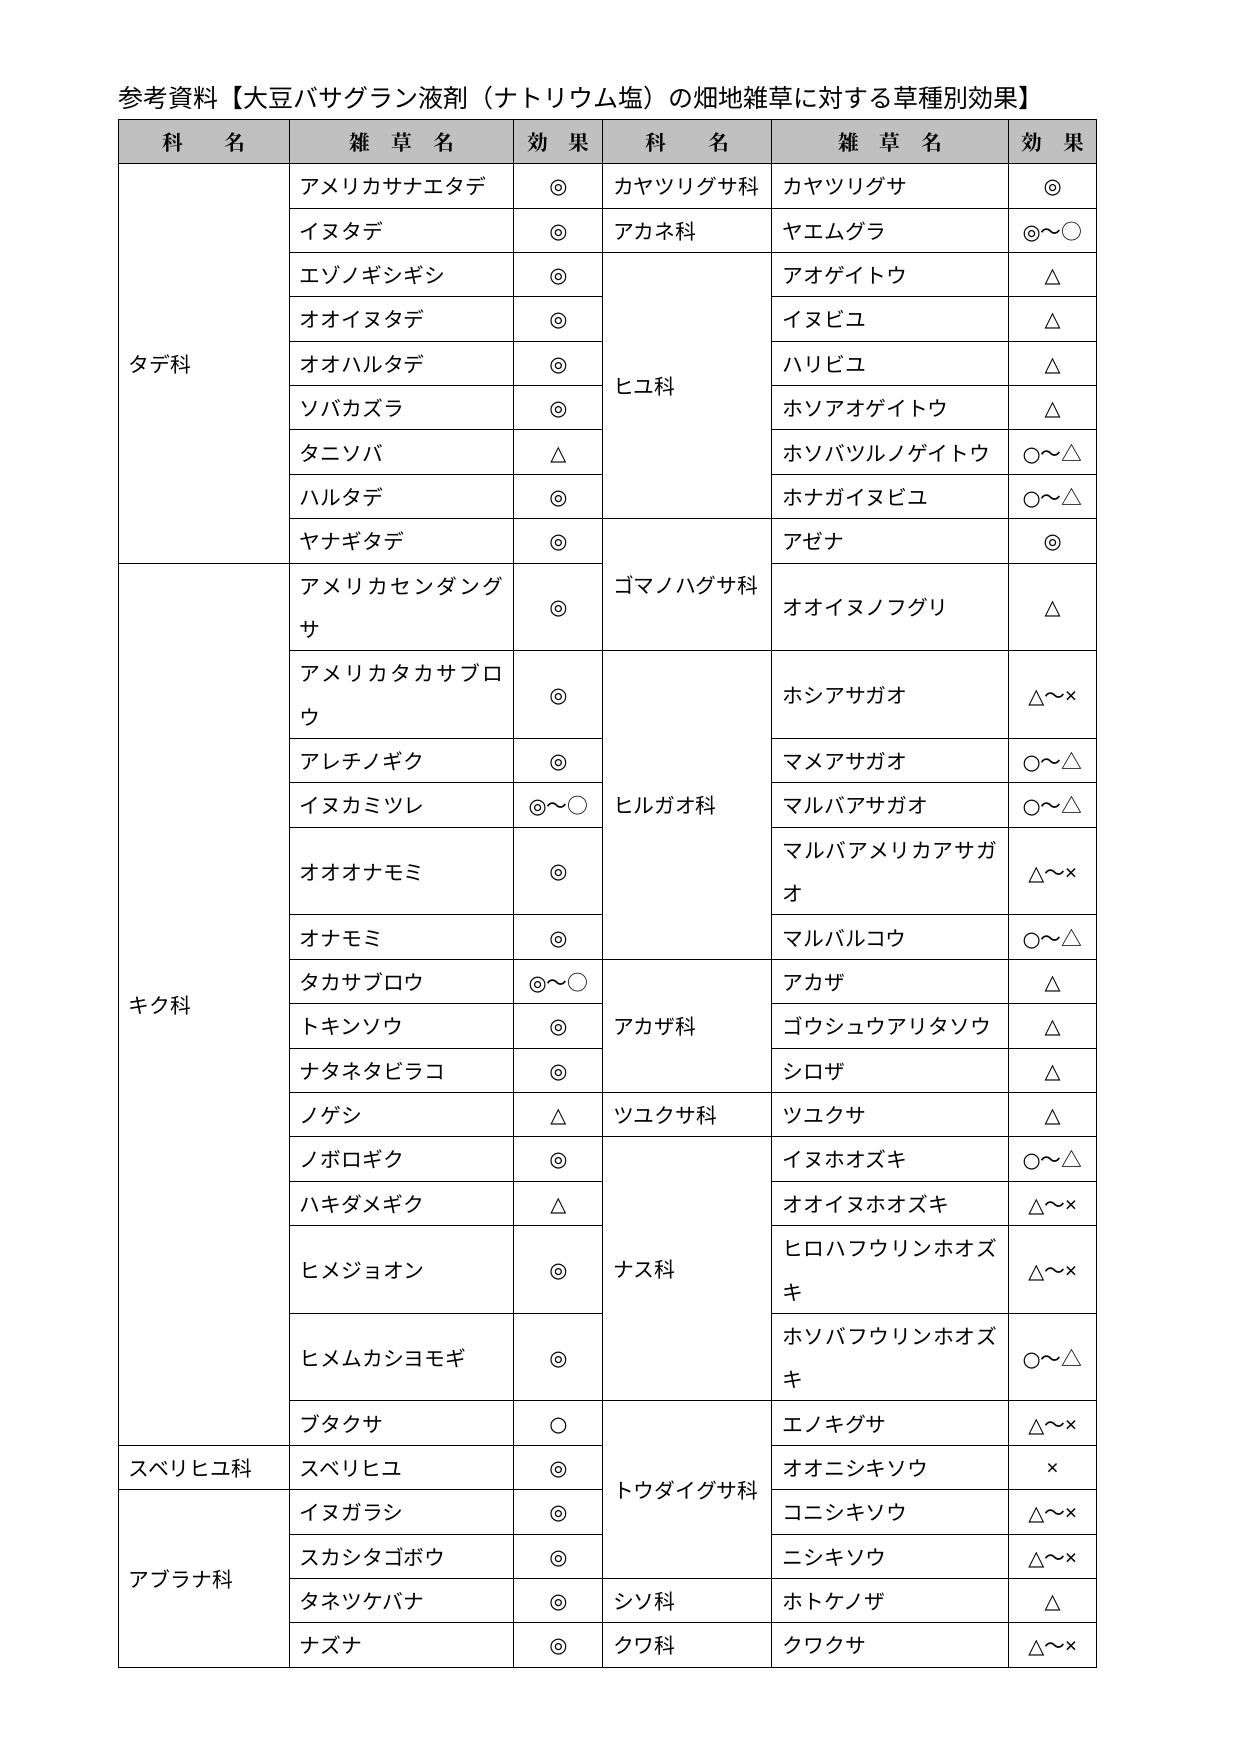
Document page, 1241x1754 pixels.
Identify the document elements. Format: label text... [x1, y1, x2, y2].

table_cell ツユクサ科 [603, 1093, 771, 1136]
table_cell ◎～○ [514, 960, 602, 1003]
table_cell ◎ [514, 342, 602, 385]
table_cell マルバアサガオ [772, 783, 1008, 827]
table_cell ハリビユ [772, 342, 1008, 385]
table_cell △ [1009, 1049, 1096, 1092]
table_cell ○～△ [1009, 783, 1096, 827]
table_cell ○～△ [1009, 1137, 1096, 1181]
table_cell △ [1009, 386, 1096, 429]
table_cell △～× [1009, 1226, 1096, 1313]
table_cell △ [514, 430, 602, 474]
table_cell クワクサ [772, 1623, 1008, 1667]
table_cell ◎ [514, 1490, 602, 1533]
table_cell アオゲイトウ [772, 253, 1008, 296]
table_cell アカネ科 [603, 209, 771, 252]
table_cell カヤツリグサ [772, 164, 1008, 207]
table_cell ○ [514, 1401, 602, 1445]
table_cell ニシキソウ [772, 1535, 1008, 1578]
table_cell コニシキソウ [772, 1490, 1008, 1533]
table_cell ◎ [514, 1137, 602, 1181]
table_cell ◎ [514, 651, 602, 738]
table_cell ヤエムグラ [772, 209, 1008, 252]
table_cell ゴマノハグサ科 [603, 519, 771, 650]
table_cell ゴウシュウアリタソウ [772, 1004, 1008, 1047]
table_cell ◎ [514, 519, 602, 562]
table_cell エゾノギシギシ [290, 253, 513, 296]
table_cell タデ科 [119, 164, 289, 562]
text 参考資料【大豆バサグラン液剤（ナトリウム塩）の畑地雑草に対する草種別効果】 [118, 75, 1122, 119]
table_cell オオイヌホオズキ [772, 1182, 1008, 1225]
table_cell ヒユ科 [603, 253, 771, 518]
table_cell シロザ [772, 1049, 1008, 1092]
table_cell ◎ [514, 297, 602, 341]
table_cell △ [1009, 1004, 1096, 1047]
table_cell × [1009, 1446, 1096, 1489]
table_cell ◎～○ [514, 783, 602, 827]
table_cell △～× [1009, 828, 1096, 914]
table_cell イヌガラシ [290, 1490, 513, 1533]
table_cell アカザ [772, 960, 1008, 1003]
table_cell △～× [1009, 1182, 1096, 1225]
table_cell ◎ [514, 564, 602, 650]
table_cell ◎ [514, 475, 602, 518]
table_cell ◎ [514, 1579, 602, 1622]
table_cell エノキグサ [772, 1401, 1008, 1445]
table_cell ヒメジョオン [290, 1226, 513, 1313]
table_cell ヒルガオ科 [603, 651, 771, 959]
table_header 科 名 [119, 120, 289, 163]
table_cell イヌタデ [290, 209, 513, 252]
table_cell アブラナ科 [119, 1490, 289, 1667]
table_cell スベリヒユ [290, 1446, 513, 1489]
table_cell ナス科 [603, 1137, 771, 1400]
table_header 効 果 [1009, 120, 1096, 163]
table_cell スベリヒユ科 [119, 1446, 289, 1489]
table_cell ナタネタビラコ [290, 1049, 513, 1092]
table_cell ヤナギタデ [290, 519, 513, 562]
table_cell △ [1009, 960, 1096, 1003]
table_cell アゼナ [772, 519, 1008, 562]
table_header 効 果 [514, 120, 602, 163]
table_cell ◎～○ [1009, 209, 1096, 252]
table_cell ◎ [514, 1004, 602, 1047]
table_cell △ [514, 1182, 602, 1225]
table_cell イヌカミツレ [290, 783, 513, 827]
table_cell ナズナ [290, 1623, 513, 1667]
table_cell ◎ [514, 164, 602, 207]
table_cell ◎ [514, 386, 602, 429]
table_cell ○～△ [1009, 1314, 1096, 1400]
table_cell オオハルタデ [290, 342, 513, 385]
table_cell ヒメムカシヨモギ [290, 1314, 513, 1400]
table_cell △ [1009, 253, 1096, 296]
table_cell シソ科 [603, 1579, 771, 1622]
table_cell アメリカサナエタデ [290, 164, 513, 207]
table_cell オオニシキソウ [772, 1446, 1008, 1489]
table_cell ヒロハフウリンホオズキ [772, 1226, 1008, 1313]
table_cell マルバルコウ [772, 915, 1008, 959]
table_cell ブタクサ [290, 1401, 513, 1445]
table_cell ホソアオゲイトウ [772, 386, 1008, 429]
table_cell ホソバフウリンホオズキ [772, 1314, 1008, 1400]
table_cell △～× [1009, 1490, 1096, 1533]
table_cell ◎ [514, 253, 602, 296]
table_cell △～× [1009, 651, 1096, 738]
table_cell ◎ [1009, 519, 1096, 562]
table_cell タカサブロウ [290, 960, 513, 1003]
table_cell オナモミ [290, 915, 513, 959]
table_cell ○～△ [1009, 915, 1096, 959]
table_cell ツユクサ [772, 1093, 1008, 1136]
table_cell アメリカセンダングサ [290, 564, 513, 650]
table_cell マメアサガオ [772, 739, 1008, 782]
table_header 科 名 [603, 120, 771, 163]
table_cell ○～△ [1009, 739, 1096, 782]
table_cell ◎ [514, 209, 602, 252]
table_cell △ [514, 1093, 602, 1136]
table_cell ◎ [1009, 164, 1096, 207]
table_cell ◎ [514, 1314, 602, 1400]
table_cell ○～△ [1009, 430, 1096, 474]
table_cell △～× [1009, 1401, 1096, 1445]
table_cell ソバカズラ [290, 386, 513, 429]
table_cell アメリカタカサブロウ [290, 651, 513, 738]
table_cell ホソバツルノゲイトウ [772, 430, 1008, 474]
table_cell ホナガイヌビユ [772, 475, 1008, 518]
table_cell タネツケバナ [290, 1579, 513, 1622]
table_cell ◎ [514, 1049, 602, 1092]
table_cell カヤツリグサ科 [603, 164, 771, 207]
table_cell イヌビユ [772, 297, 1008, 341]
table_cell ハキダメギク [290, 1182, 513, 1225]
table_cell トキンソウ [290, 1004, 513, 1047]
table_cell ホトケノザ [772, 1579, 1008, 1622]
table_cell スカシタゴボウ [290, 1535, 513, 1578]
table_cell ◎ [514, 1535, 602, 1578]
table_cell △～× [1009, 1535, 1096, 1578]
table_cell アレチノギク [290, 739, 513, 782]
table_cell マルバアメリカアサガオ [772, 828, 1008, 914]
table_cell アカザ科 [603, 960, 771, 1092]
table_cell トウダイグサ科 [603, 1401, 771, 1578]
table_header 雑 草 名 [772, 120, 1008, 163]
table_cell ○～△ [1009, 475, 1096, 518]
table_cell △～× [1009, 1623, 1096, 1667]
table_cell ノゲシ [290, 1093, 513, 1136]
table_cell オオイヌタデ [290, 297, 513, 341]
table_cell △ [1009, 564, 1096, 650]
table_header 雑 草 名 [290, 120, 513, 163]
table_cell △ [1009, 1579, 1096, 1622]
table_cell △ [1009, 1093, 1096, 1136]
table_cell △ [1009, 342, 1096, 385]
table_cell ◎ [514, 1446, 602, 1489]
table_cell キク科 [119, 564, 289, 1445]
table_cell ◎ [514, 828, 602, 914]
table_cell クワ科 [603, 1623, 771, 1667]
table_cell ノボロギク [290, 1137, 513, 1181]
table_cell ホシアサガオ [772, 651, 1008, 738]
table_cell △ [1009, 297, 1096, 341]
table_cell オオオナモミ [290, 828, 513, 914]
table_cell ◎ [514, 739, 602, 782]
table_cell オオイヌノフグリ [772, 564, 1008, 650]
table_cell ◎ [514, 1623, 602, 1667]
table_cell ◎ [514, 1226, 602, 1313]
table_cell ◎ [514, 915, 602, 959]
table_cell イヌホオズキ [772, 1137, 1008, 1181]
table_cell ハルタデ [290, 475, 513, 518]
table_cell タニソバ [290, 430, 513, 474]
